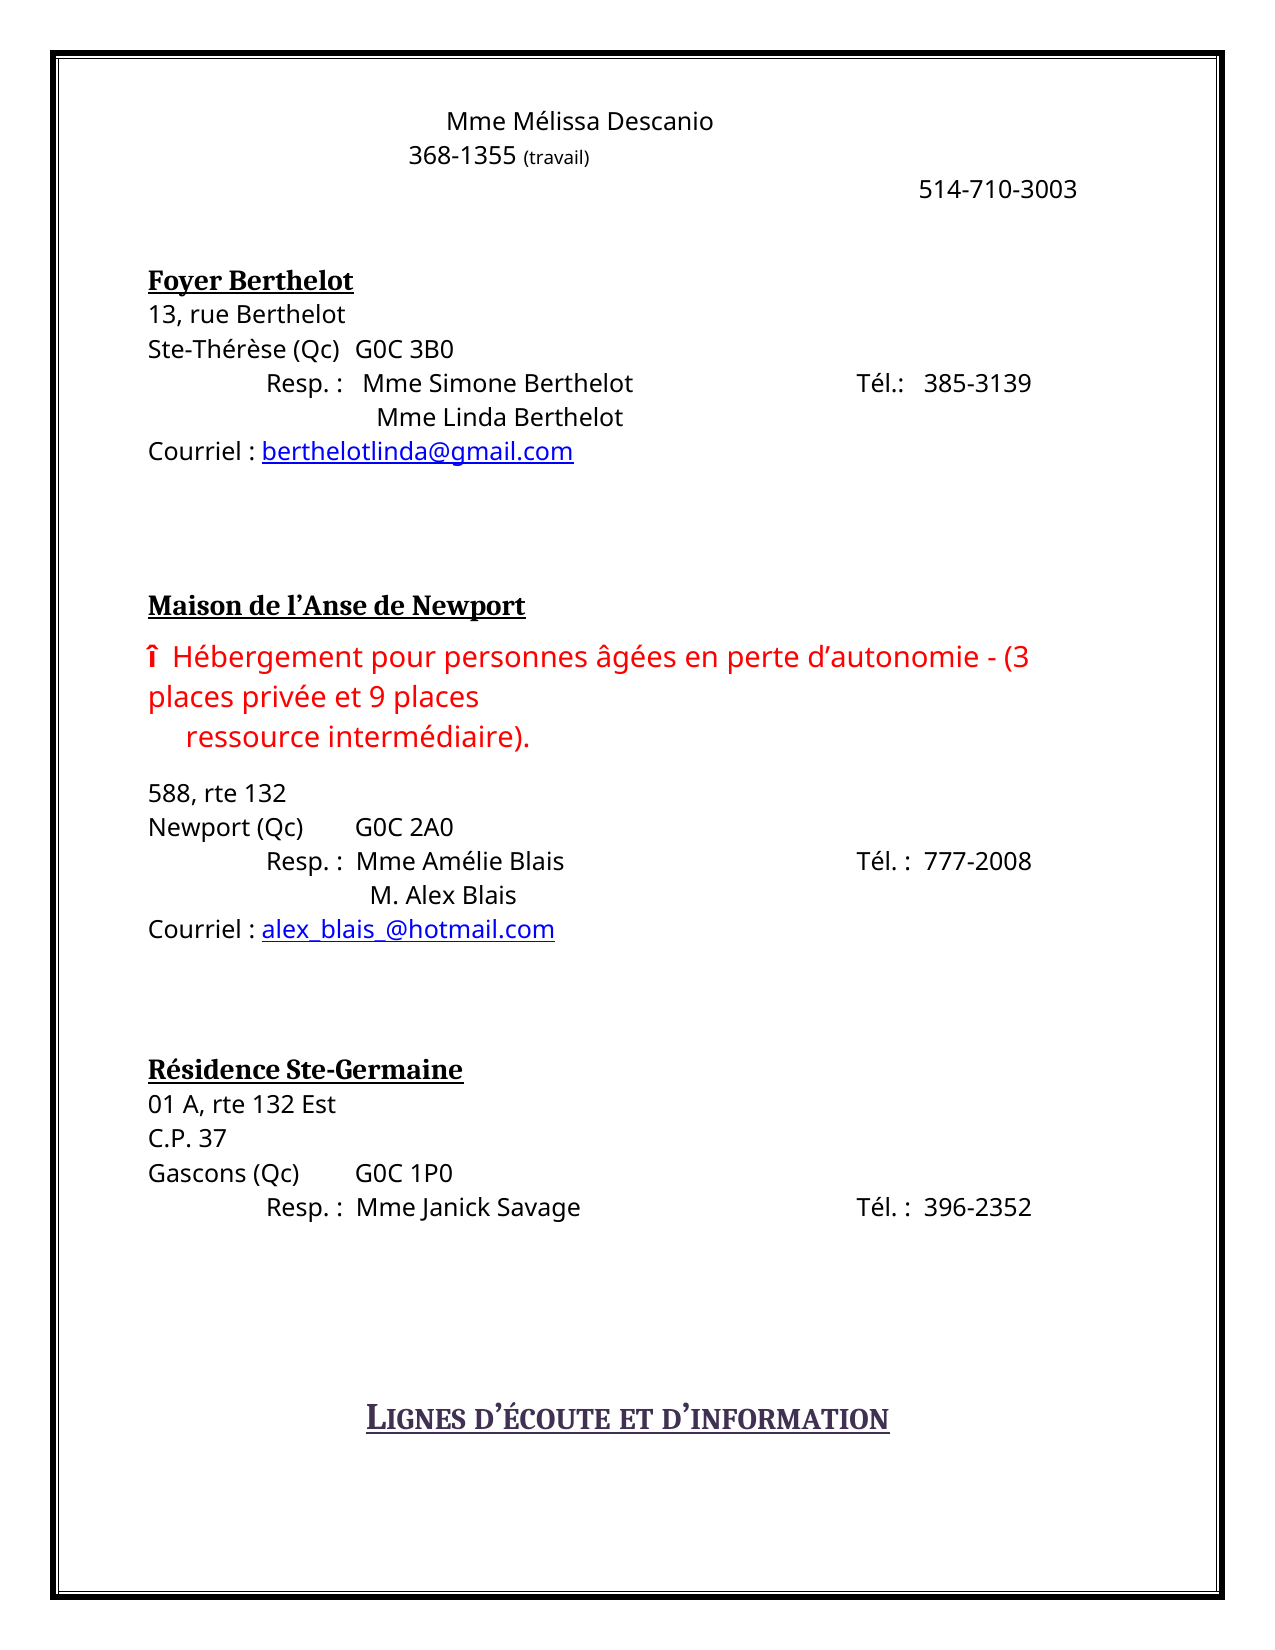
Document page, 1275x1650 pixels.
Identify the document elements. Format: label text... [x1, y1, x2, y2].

text 13, rue Berthelot [148, 297, 1107, 331]
text ressource intermédiaire). [148, 716, 1107, 756]
text Mme Mélissa Descanio 368-1355 (travail) [148, 103, 1107, 171]
text Newport (Qc) G0C 2A0 [148, 809, 1107, 843]
text Mme Linda Berthelot [148, 399, 1107, 433]
text 514-710-3003 [148, 171, 1107, 206]
text M. Alex Blais [148, 878, 1107, 912]
text Lignes d’écoute et d’information [148, 1396, 1107, 1439]
text Resp. : Mme Simone Berthelot Tél.: 385-3139 [148, 365, 1107, 399]
text Résidence Ste-Germaine [89, 1053, 1107, 1087]
text C.P. 37 [148, 1121, 1107, 1155]
text Resp. : Mme Janick Savage Tél. : 396-2352 [148, 1189, 1107, 1223]
text Maison de l’Anse de Newport [148, 589, 1107, 622]
text Foyer Berthelot [148, 264, 1107, 297]
text 588, rte 132 [148, 775, 1107, 809]
text Resp. : Mme Amélie Blais Tél. : 777-2008 [148, 843, 1107, 878]
text Courriel : berthelotlinda@gmail.com [148, 433, 1107, 467]
text î Hébergement pour personnes âgées en perte d’autonomie - (3 places privée et 9 places [148, 636, 1107, 716]
text Ste-Thérèse (Qc) G0C 3B0 [148, 331, 1107, 365]
text 01 A, rte 132 Est [148, 1087, 1107, 1121]
text Gascons (Qc) G0C 1P0 [148, 1155, 1107, 1189]
text Courriel : alex_blais_@hotmail.com [148, 912, 1107, 946]
